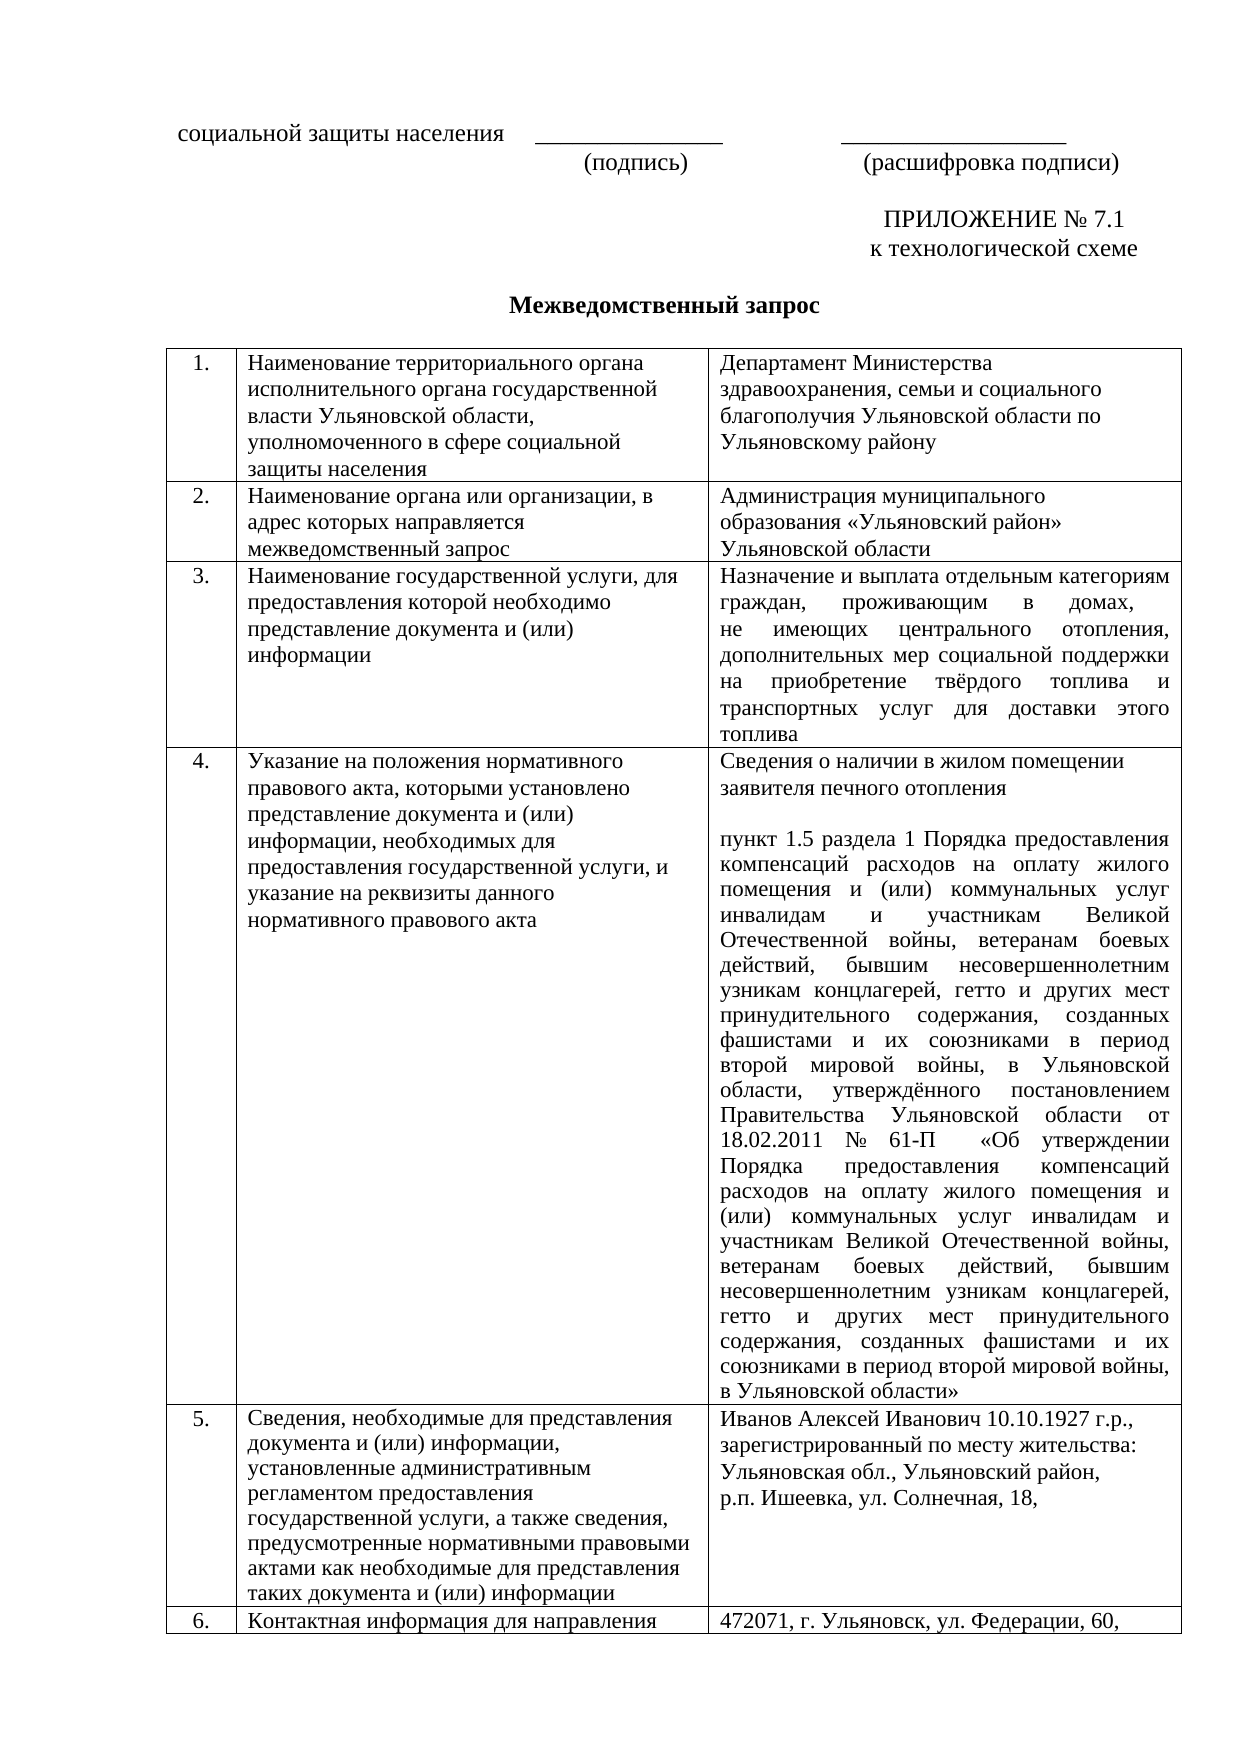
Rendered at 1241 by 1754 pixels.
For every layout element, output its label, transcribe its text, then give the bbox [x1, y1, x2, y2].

table_cell 6. [167, 1607, 236, 1633]
table_header 1. [167, 349, 236, 481]
text социальной защиты населения _______________ __________________ [177, 118, 1152, 147]
text к технологической схеме [177, 233, 1152, 262]
text ПРИЛОЖЕНИЕ № 7.1 [177, 204, 1152, 233]
table_cell Сведения о наличии в жилом помещении заявителя печного отопления пункт 1.5 раздела 1 Порядка предоставления компенсаций расходов на оплату жилого помещения и (или) коммунальных услуг инвалидам и участникам Великой Отечественной войны, ветеранам боевых действий, бывшим несовершеннолетним узникам концлагерей, гетто и других мест принудительного содержания, созданных фашистами и их союзниками в период второй мировой войны, в Ульяновской области, утверждённого постановлением Правительства Ульяновской области от 18.02.2011 № 61-П «Об утверждении Порядка предоставления компенсаций расходов на оплату жилого помещения и (или) коммунальных услуг инвалидам и участникам Великой Отечественной войны, ветеранам боевых действий, бывшим несовершеннолетним узникам концлагерей, гетто и других мест принудительного содержания, созданных фашистами и их союзниками в период второй мировой войны, в Ульяновской области» [709, 748, 1181, 1404]
table_header Наименование территориального органа исполнительного органа государственной власти Ульяновской области, уполномоченного в сфере социальной защиты населения [237, 349, 708, 481]
table_cell Администрация муниципального образования «Ульяновский район» Ульяновской области [709, 482, 1181, 561]
table_cell Назначение и выплата отдельным категориям граждан, проживающим в домах, не имеющих центрального отопления, дополнительных мер социальной поддержки на приобретение твёрдого топлива и транспортных услуг для доставки этого топлива [709, 562, 1181, 747]
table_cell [709, 1607, 1181, 1633]
table_cell 2. [167, 482, 236, 561]
table_cell Наименование государственной услуги, для предоставления которой необходимо представление документа и (или) информации [237, 562, 708, 747]
table_cell Наименование органа или организации, в адрес которых направляется межведомственный запрос [237, 482, 708, 561]
table_cell Иванов Алексей Иванович 10.10.1927 г.р., зарегистрированный по месту жительства: Ульяновская обл., Ульяновский район, р.п. Ишеевка, ул. Солнечная, 18, [709, 1405, 1181, 1606]
table_cell Сведения, необходимые для представления документа и (или) информации, установленные административным регламентом предоставления государственной услуги, а также сведения, предусмотренные нормативными правовыми актами как необходимые для представления таких документа и (или) информации [237, 1405, 708, 1606]
table_header Департамент Министерства здравоохранения, семьи и социального благополучия Ульяновской области по Ульяновскому району [709, 349, 1181, 481]
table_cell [237, 1607, 708, 1633]
table_cell 5. [167, 1405, 236, 1606]
table_cell 4. [167, 748, 236, 1404]
text (подпись) (расшифровка подписи) [177, 147, 1152, 176]
table_cell Указание на положения нормативного правового акта, которыми установлено представление документа и (или) информации, необходимых для предоставления государственной услуги, и указание на реквизиты данного нормативного правового акта [237, 748, 708, 1404]
table_cell 3. [167, 562, 236, 747]
text Межведомственный запрос [177, 291, 1152, 319]
